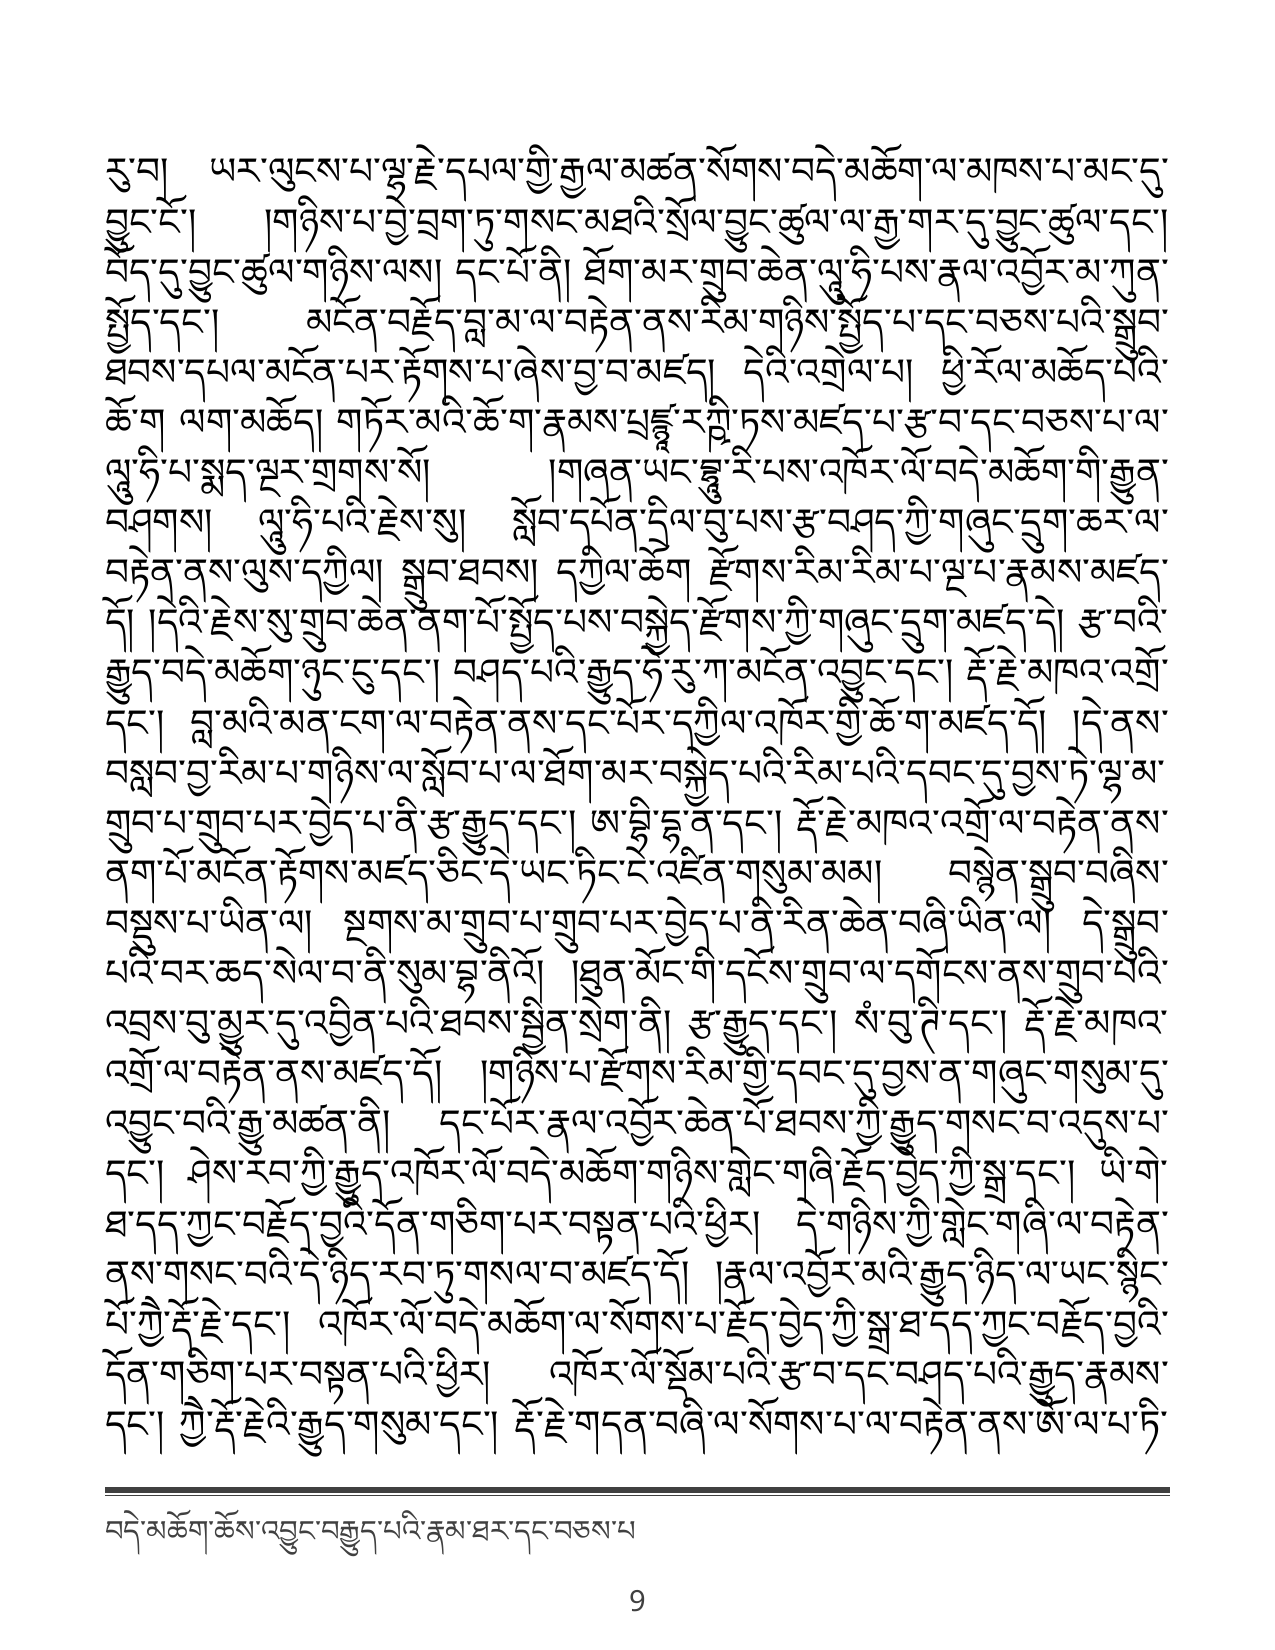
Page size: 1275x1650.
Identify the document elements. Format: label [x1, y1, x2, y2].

text [105, 150, 1170, 1446]
